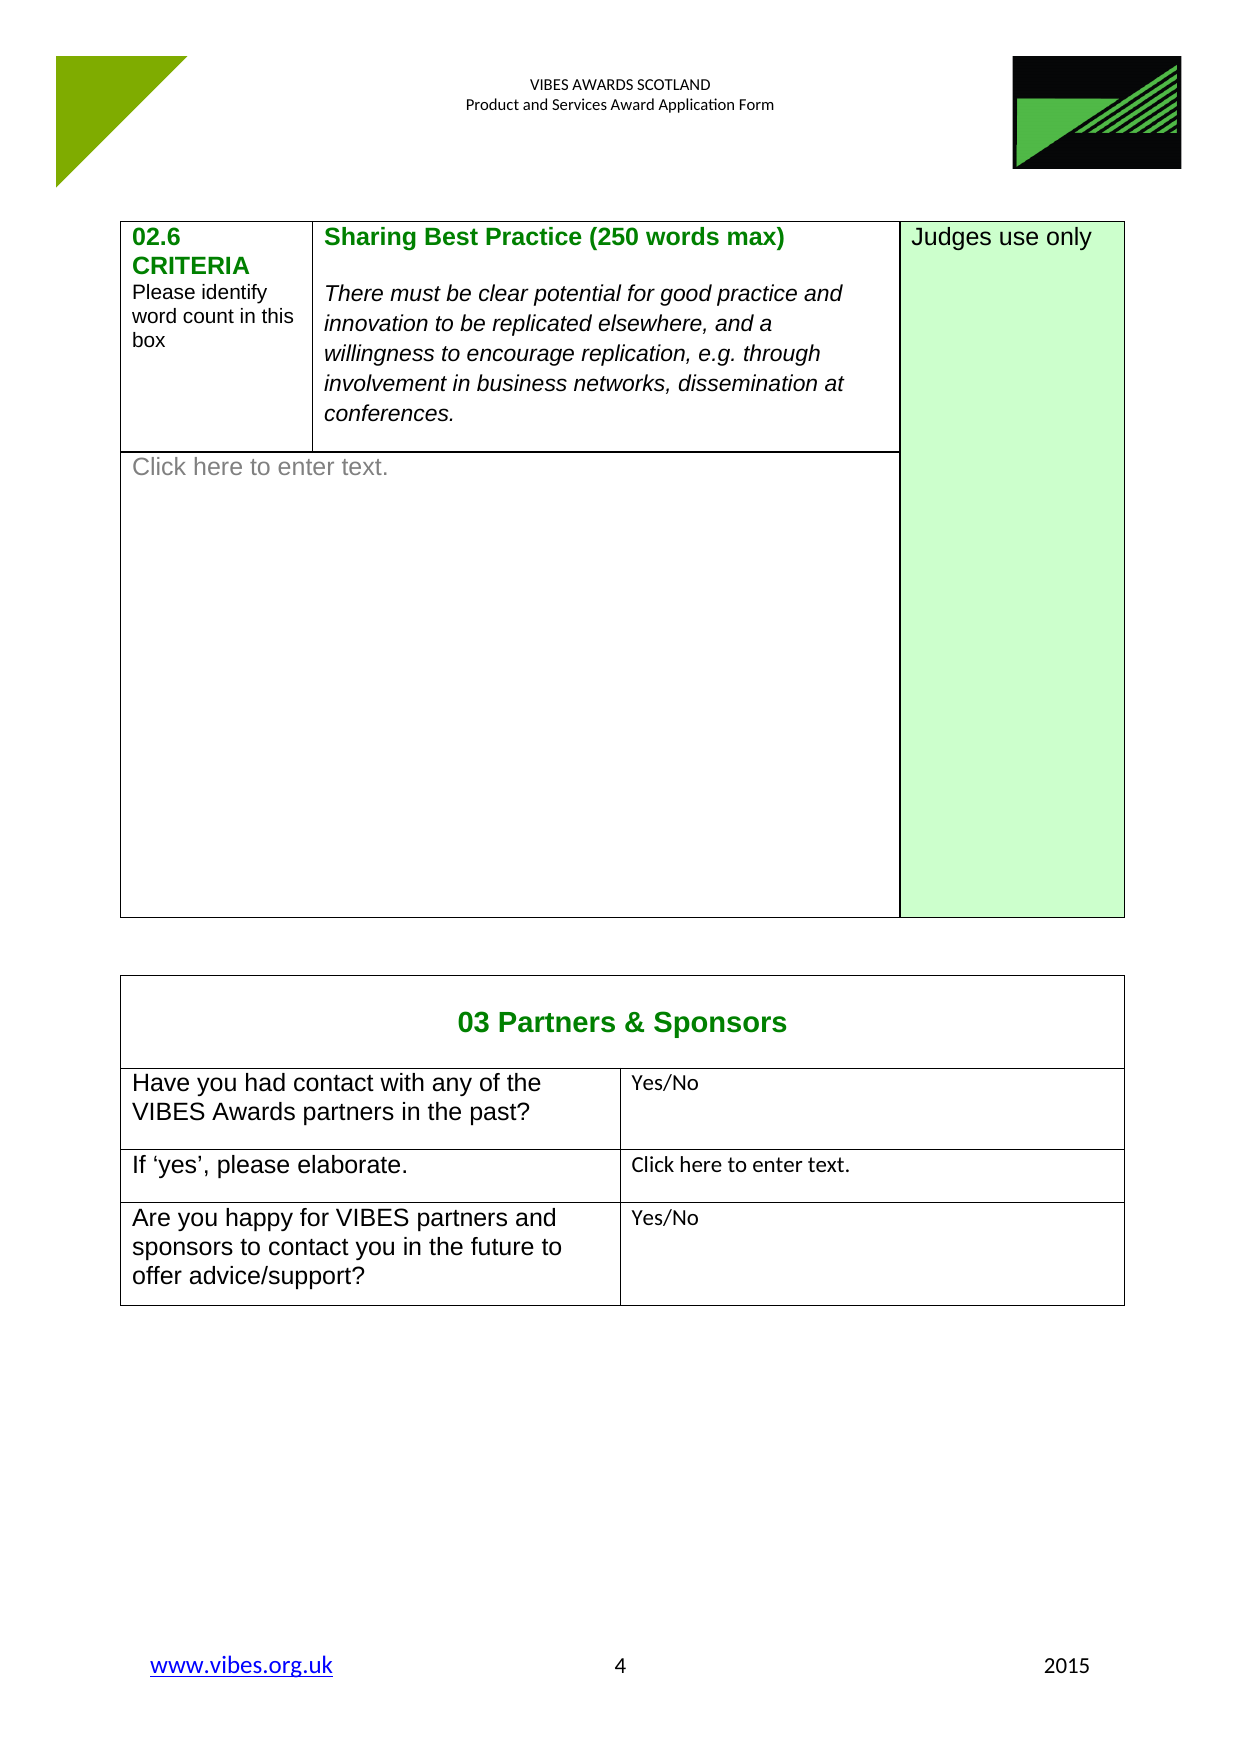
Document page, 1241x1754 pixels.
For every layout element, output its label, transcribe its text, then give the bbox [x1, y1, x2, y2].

table_cell Have you had contact with any of the VIBES Awards partners in the past? [121, 1069, 620, 1149]
table_header Judges use only [901, 222, 1124, 917]
table_header 02.6 CRITERIA Please identify word count in this box [121, 222, 312, 451]
table_header Sharing Best Practice (250 words max) There must be clear potential for good practice and innovation to be replicated elsewhere, and a willingness to encourage replication, e.g. through involvement in business networks, dissemination at conferences. [313, 222, 899, 451]
picture [1012, 56, 1182, 169]
table_header 03 Partners & Sponsors [121, 976, 1124, 1067]
table_cell Are you happy for VIBES partners and sponsors to contact you in the future to offer advice/support? [121, 1203, 620, 1304]
table_cell If ‘yes’, please elaborate. [121, 1150, 620, 1202]
